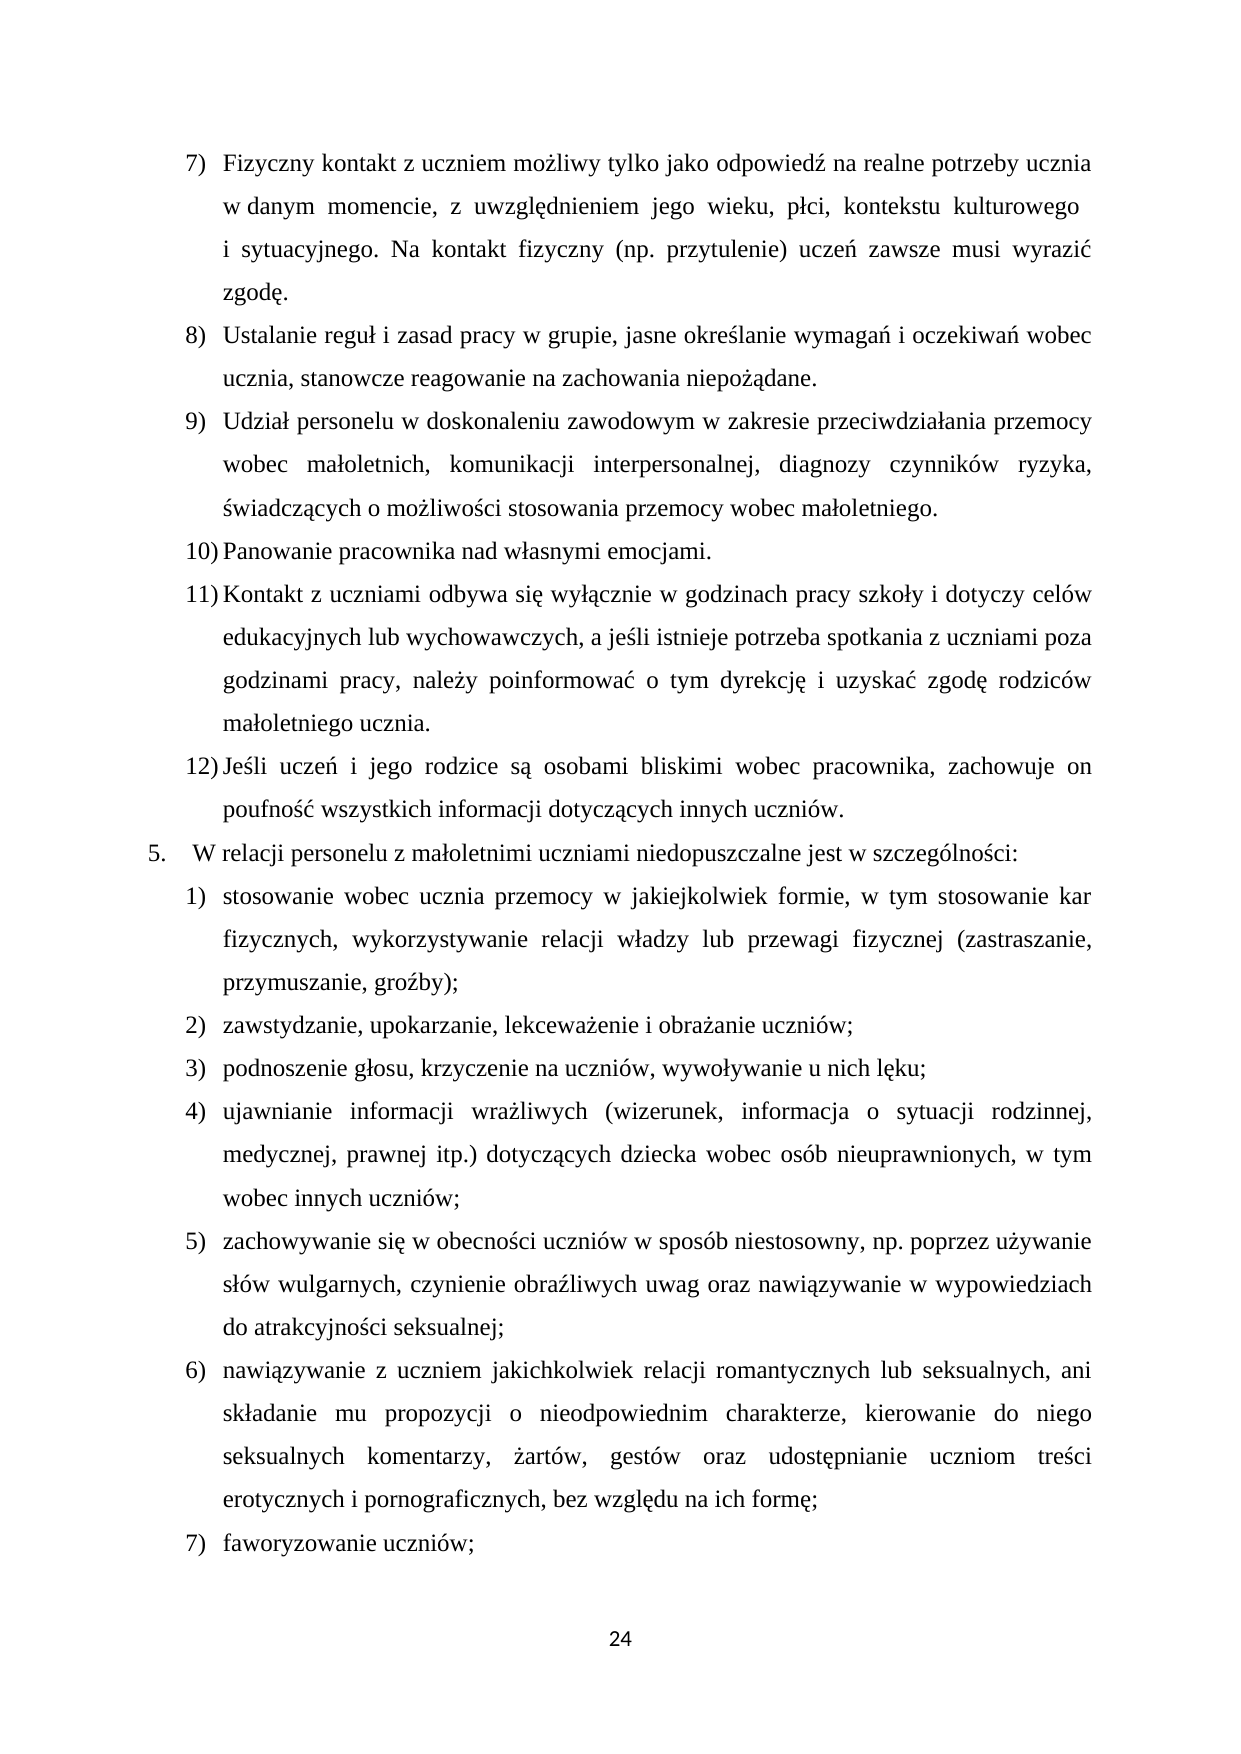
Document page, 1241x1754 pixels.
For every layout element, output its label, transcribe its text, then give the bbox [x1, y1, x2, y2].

list podnoszenie głosu, krzyczenie na uczniów, wywoływanie u nich lęku; [185, 1053, 1093, 1082]
list Udział personelu w doskonaleniu zawodowym w zakresie przeciwdziałania przemocy wobec małoletnich, komunikacji interpersonalnej, diagnozy czynników ryzyka, świadczących o możliwości stosowania przemocy wobec małoletniego. [185, 406, 1093, 521]
list zawstydzanie, upokarzanie, lekceważenie i obrażanie uczniów; [185, 1010, 1093, 1039]
list Panowanie pracownika nad własnymi emocjami. [185, 536, 1093, 564]
list ujawnianie informacji wrażliwych (wizerunek, informacja o sytuacji rodzinnej, medycznej, prawnej itp.) dotyczących dziecka wobec osób nieuprawnionych, w tym wobec innych uczniów; [185, 1096, 1093, 1211]
list faworyzowanie uczniów; [185, 1528, 1093, 1556]
list Jeśli uczeń i jego rodzice są osobami bliskimi wobec pracownika, zachowuje on poufność wszystkich informacji dotyczących innych uczniów. [185, 751, 1093, 823]
list nawiązywanie z uczniem jakichkolwiek relacji romantycznych lub seksualnych, ani składanie mu propozycji o nieodpowiednim charakterze, kierowanie do niego seksualnych komentarzy, żartów, gestów oraz udostępnianie uczniom treści erotycznych i pornograficznych, bez względu na ich formę; [185, 1355, 1093, 1513]
list Fizyczny kontakt z uczniem możliwy tylko jako odpowiedź na realne potrzeby ucznia w danym momencie, z uwzględnieniem jego wieku, płci, kontekstu kulturowego i sytuacyjnego. Na kontakt fizyczny (np. przytulenie) uczeń zawsze musi wyrazić zgodę. [185, 148, 1093, 306]
list zachowywanie się w obecności uczniów w sposób niestosowny, np. poprzez używanie słów wulgarnych, czynienie obraźliwych uwag oraz nawiązywanie w wypowiedziach do atrakcyjności seksualnej; [185, 1226, 1093, 1341]
list W relacji personelu z małoletnimi uczniami niedopuszczalne jest w szczególności: [148, 838, 1093, 866]
list Ustalanie reguł i zasad pracy w grupie, jasne określanie wymagań i oczekiwań wobec ucznia, stanowcze reagowanie na zachowania niepożądane. [185, 320, 1093, 392]
list stosowanie wobec ucznia przemocy w jakiejkolwiek formie, w tym stosowanie kar fizycznych, wykorzystywanie relacji władzy lub przewagi fizycznej (zastraszanie, przymuszanie, groźby); [185, 881, 1093, 996]
list Kontakt z uczniami odbywa się wyłącznie w godzinach pracy szkoły i dotyczy celów edukacyjnych lub wychowawczych, a jeśli istnieje potrzeba spotkania z uczniami poza godzinami pracy, należy poinformować o tym dyrekcję i uzyskać zgodę rodziców małoletniego ucznia. [185, 579, 1093, 737]
